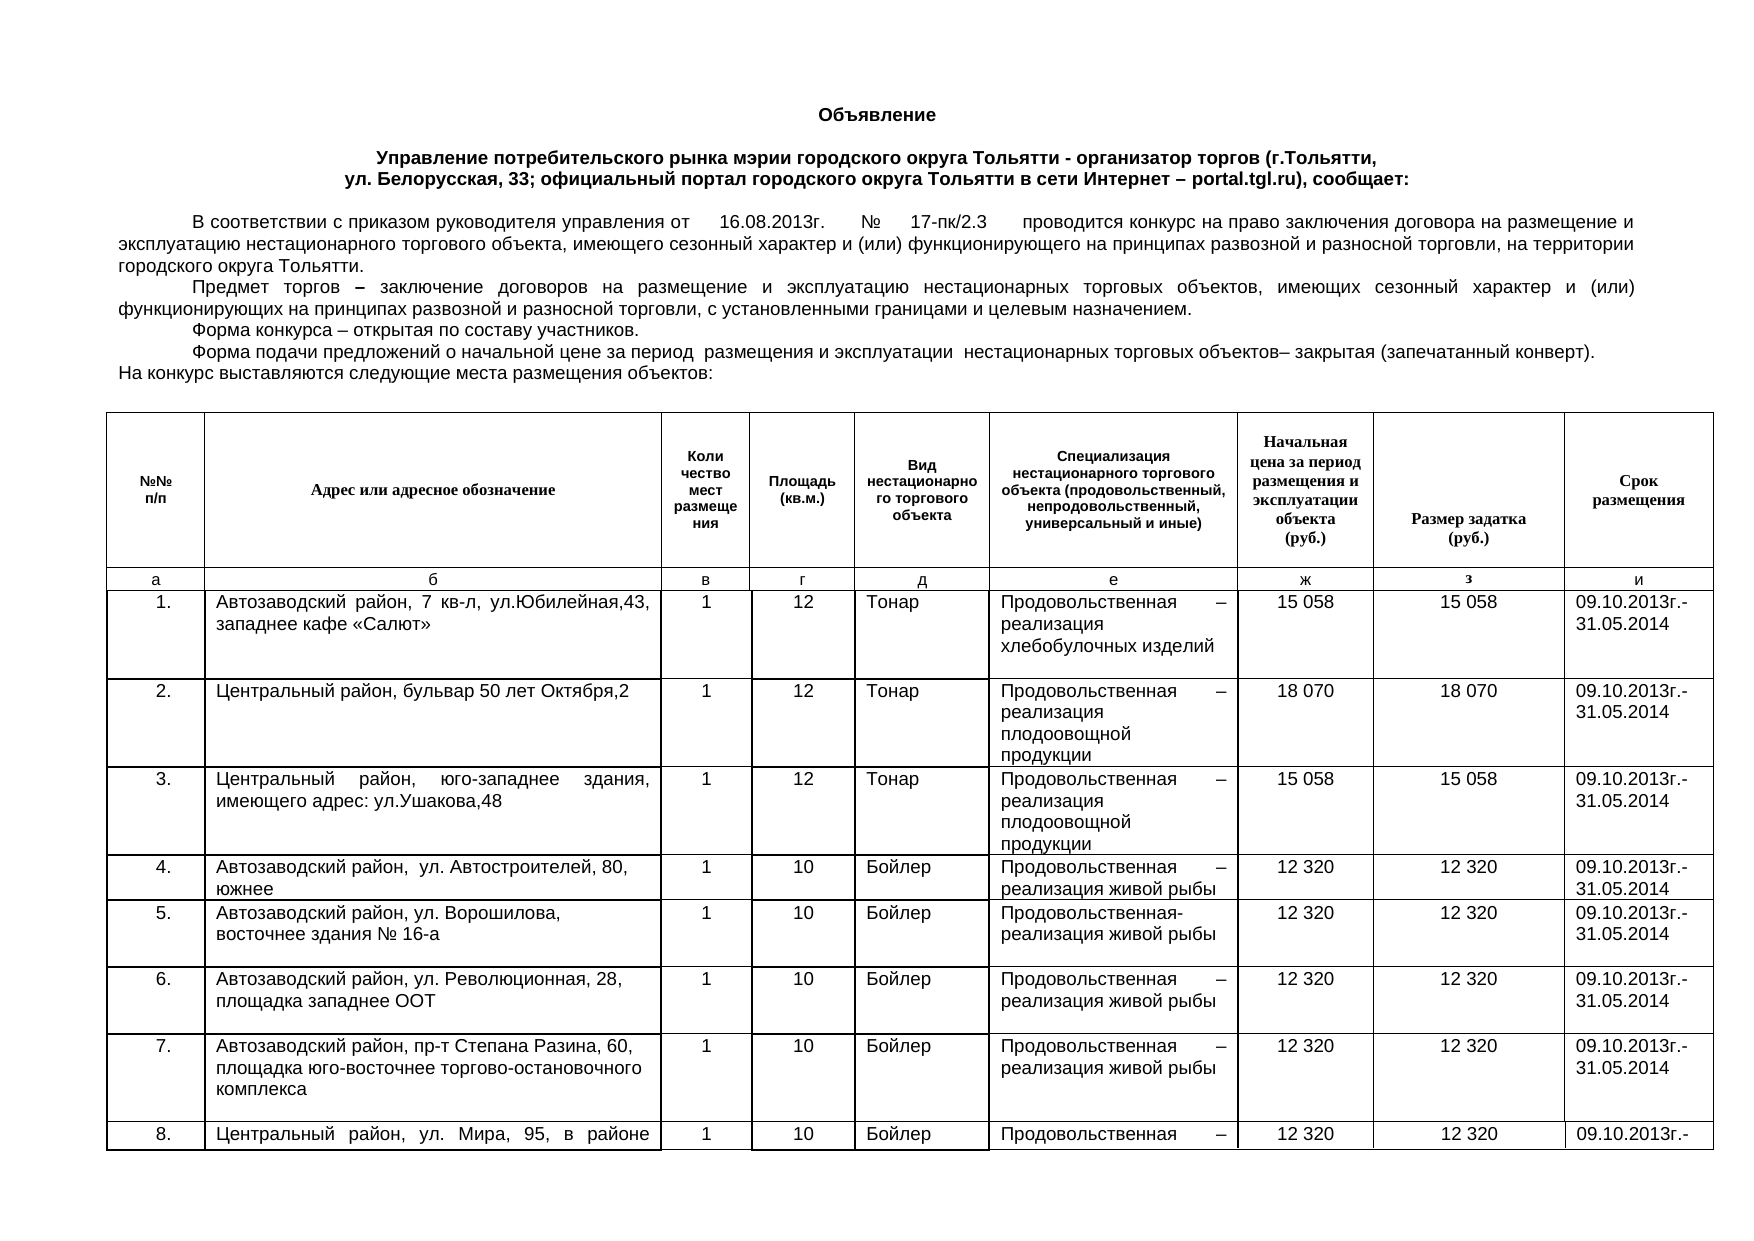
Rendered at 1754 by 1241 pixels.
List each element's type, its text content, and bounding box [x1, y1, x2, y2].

table_cell Бойлер [856, 856, 988, 899]
table_cell Продовольственная – реализация плодоовощной продукции [990, 767, 1237, 854]
table_cell Бойлер [856, 901, 988, 966]
table_cell 12 320 [1239, 1034, 1373, 1121]
table_header Начальная цена за период размещения и эксплуатации объекта (руб.) [1238, 413, 1373, 567]
table_cell 09.10.2013г.- 31.05.2014 [1565, 679, 1713, 766]
table_cell 12 320 [1239, 900, 1373, 966]
table_cell Продовольственная – реализация плодоовощной продукции [990, 679, 1237, 766]
table_cell 1 [662, 591, 751, 677]
table_cell [108, 968, 204, 1033]
table_cell 1 [662, 900, 751, 966]
table_cell 10 [753, 968, 854, 1033]
table_cell 09.10.2013г.- 31.05.2014 [1565, 855, 1713, 899]
table_cell [108, 901, 204, 966]
table_cell 15 058 [1239, 591, 1373, 677]
table_cell Автозаводский район, 7 кв-л, ул.Юбилейная,43, западнее кафе «Салют» [206, 591, 660, 677]
table_header Специализация нестационарного торгового объекта (продовольственный, непродовольственный, универсальный и иные) [990, 413, 1237, 567]
table_cell в [662, 568, 749, 590]
table_cell Бойлер [856, 1122, 988, 1149]
table_cell Продовольственная – реализация живой рыбы [990, 967, 1237, 1033]
table_cell 10 [753, 1122, 854, 1149]
table_cell г [750, 568, 854, 590]
table_cell [108, 591, 204, 677]
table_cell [1565, 1122, 1713, 1149]
table_cell Автозаводский район, пр-т Степана Разина, 60, площадка юго-восточнее торгово-остановочного комплекса [206, 1035, 660, 1121]
table_cell 09.10.2013г.- 31.05.2014 [1565, 967, 1713, 1033]
table_cell Тонар [856, 591, 988, 677]
table_cell [108, 1122, 204, 1149]
table_header №№ п/п [107, 413, 204, 567]
table_cell 18 070 [1374, 679, 1564, 766]
table_cell [108, 768, 204, 854]
text Предмет торгов – заключение договоров на размещение и эксплуатацию нестационарных торговых объектов, имеющих сезонный характер и (или) функционирующих на принципах развозной и разносной торговли, с установленными границами и целевым назначением. [118, 276, 1636, 319]
table_header Площадь (кв.м.) [750, 413, 854, 567]
table_cell Автозаводский район, ул. Ворошилова, восточнее здания № 16-а [206, 901, 660, 966]
table_cell 09.10.2013г.- 31.05.2014 [1565, 591, 1713, 677]
text На конкурс выставляются следующие места размещения объектов: [118, 362, 1636, 384]
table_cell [990, 1122, 1238, 1149]
table_cell Автозаводский район, ул. Революционная, 28, площадка западнее ООТ [206, 968, 660, 1033]
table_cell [206, 1122, 660, 1149]
table_cell 1 [662, 767, 751, 854]
table_cell 12 [753, 768, 854, 854]
text Управление потребительского рынка мэрии городского округа Тольятти - организатор торгов (г.Тольятти, [118, 147, 1636, 168]
table_cell [108, 680, 204, 766]
table_cell 1 [662, 967, 751, 1033]
table_header Коли чество мест размещения [662, 413, 749, 567]
table_cell а [107, 568, 204, 590]
table_cell Автозаводский район, ул. Автостроителей, 80, южнее [206, 856, 660, 899]
table_cell 15 058 [1239, 767, 1373, 854]
table_cell д [855, 568, 989, 590]
table_cell е [990, 568, 1237, 590]
table_cell Тонар [856, 680, 988, 766]
table_cell 12 320 [1374, 855, 1564, 899]
table_cell з [1374, 568, 1564, 590]
table_header Размер задатка (руб.) [1374, 413, 1564, 567]
table_cell Тонар [856, 768, 988, 854]
table_cell 15 058 [1374, 591, 1564, 677]
table_cell ж [1238, 568, 1373, 590]
table_header Срок размещения [1565, 413, 1713, 567]
text ул. Белорусская, 33; официальный портал городского округа Тольятти в сети Интернет – portal.tgl.ru), сообщает: [118, 168, 1636, 190]
table_cell 09.10.2013г.- 31.05.2014 [1565, 900, 1713, 966]
table_cell 12 [753, 680, 854, 766]
table_cell 1 [662, 1122, 751, 1149]
table_cell Продовольственная- реализация живой рыбы [990, 900, 1237, 966]
text Объявление [118, 103, 1636, 125]
table_cell 12 [753, 591, 854, 677]
table_cell Продовольственная – реализация живой рыбы [990, 855, 1237, 899]
table_cell Бойлер [856, 1035, 988, 1121]
table_cell 15 058 [1374, 767, 1564, 854]
table_cell 1 [662, 855, 751, 899]
table_cell 09.10.2013г.- 31.05.2014 [1565, 1034, 1713, 1121]
table_cell 12 320 [1238, 1122, 1373, 1149]
table_cell и [1565, 568, 1713, 590]
table_header Вид нестационарного торгового объекта [855, 413, 989, 567]
table_cell 10 [753, 901, 854, 966]
table_cell [108, 1035, 204, 1121]
table_cell б [205, 568, 661, 590]
text В соответствии с приказом руководителя управления от 16.08.2013г. № 17-пк/2.3 проводится конкурс на право заключения договора на размещение и эксплуатацию нестационарного торгового объекта, имеющего сезонный характер и (или) функционирующего на принципах развозной и разносной торговли, на территории городского округа Тольятти. [118, 211, 1636, 276]
table_cell [108, 856, 204, 899]
table_cell 09.10.2013г.- 31.05.2014 [1565, 767, 1713, 854]
table_cell 12 320 [1239, 855, 1373, 899]
table_cell Центральный район, юго-западнее здания, имеющего адрес: ул.Ушакова,48 [206, 768, 660, 854]
table_cell Продовольственная – реализация хлебобулочных изделий [990, 591, 1237, 677]
table_cell 12 320 [1374, 900, 1564, 966]
table_cell Центральный район, бульвар 50 лет Октября,2 [206, 680, 660, 766]
table_header Адрес или адресное обозначение [205, 413, 661, 567]
table_cell 10 [753, 856, 854, 899]
table_cell 12 320 [1374, 967, 1564, 1033]
table_cell 18 070 [1239, 679, 1373, 766]
table_cell 1 [662, 679, 751, 766]
text Форма подачи предложений о начальной цене за период размещения и эксплуатации нестационарных торговых объектов– закрытая (запечатанный конверт). [118, 341, 1636, 362]
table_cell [990, 1034, 1237, 1121]
table_cell 12 320 [1239, 967, 1373, 1033]
table_cell 1 [662, 1034, 751, 1121]
table_cell 12 320 [1374, 1034, 1564, 1121]
table_cell 10 [753, 1035, 854, 1121]
text Форма конкурса – открытая по составу участников. [118, 319, 1636, 341]
table_cell Бойлер [856, 968, 988, 1033]
table_cell 12 320 [1373, 1122, 1565, 1149]
